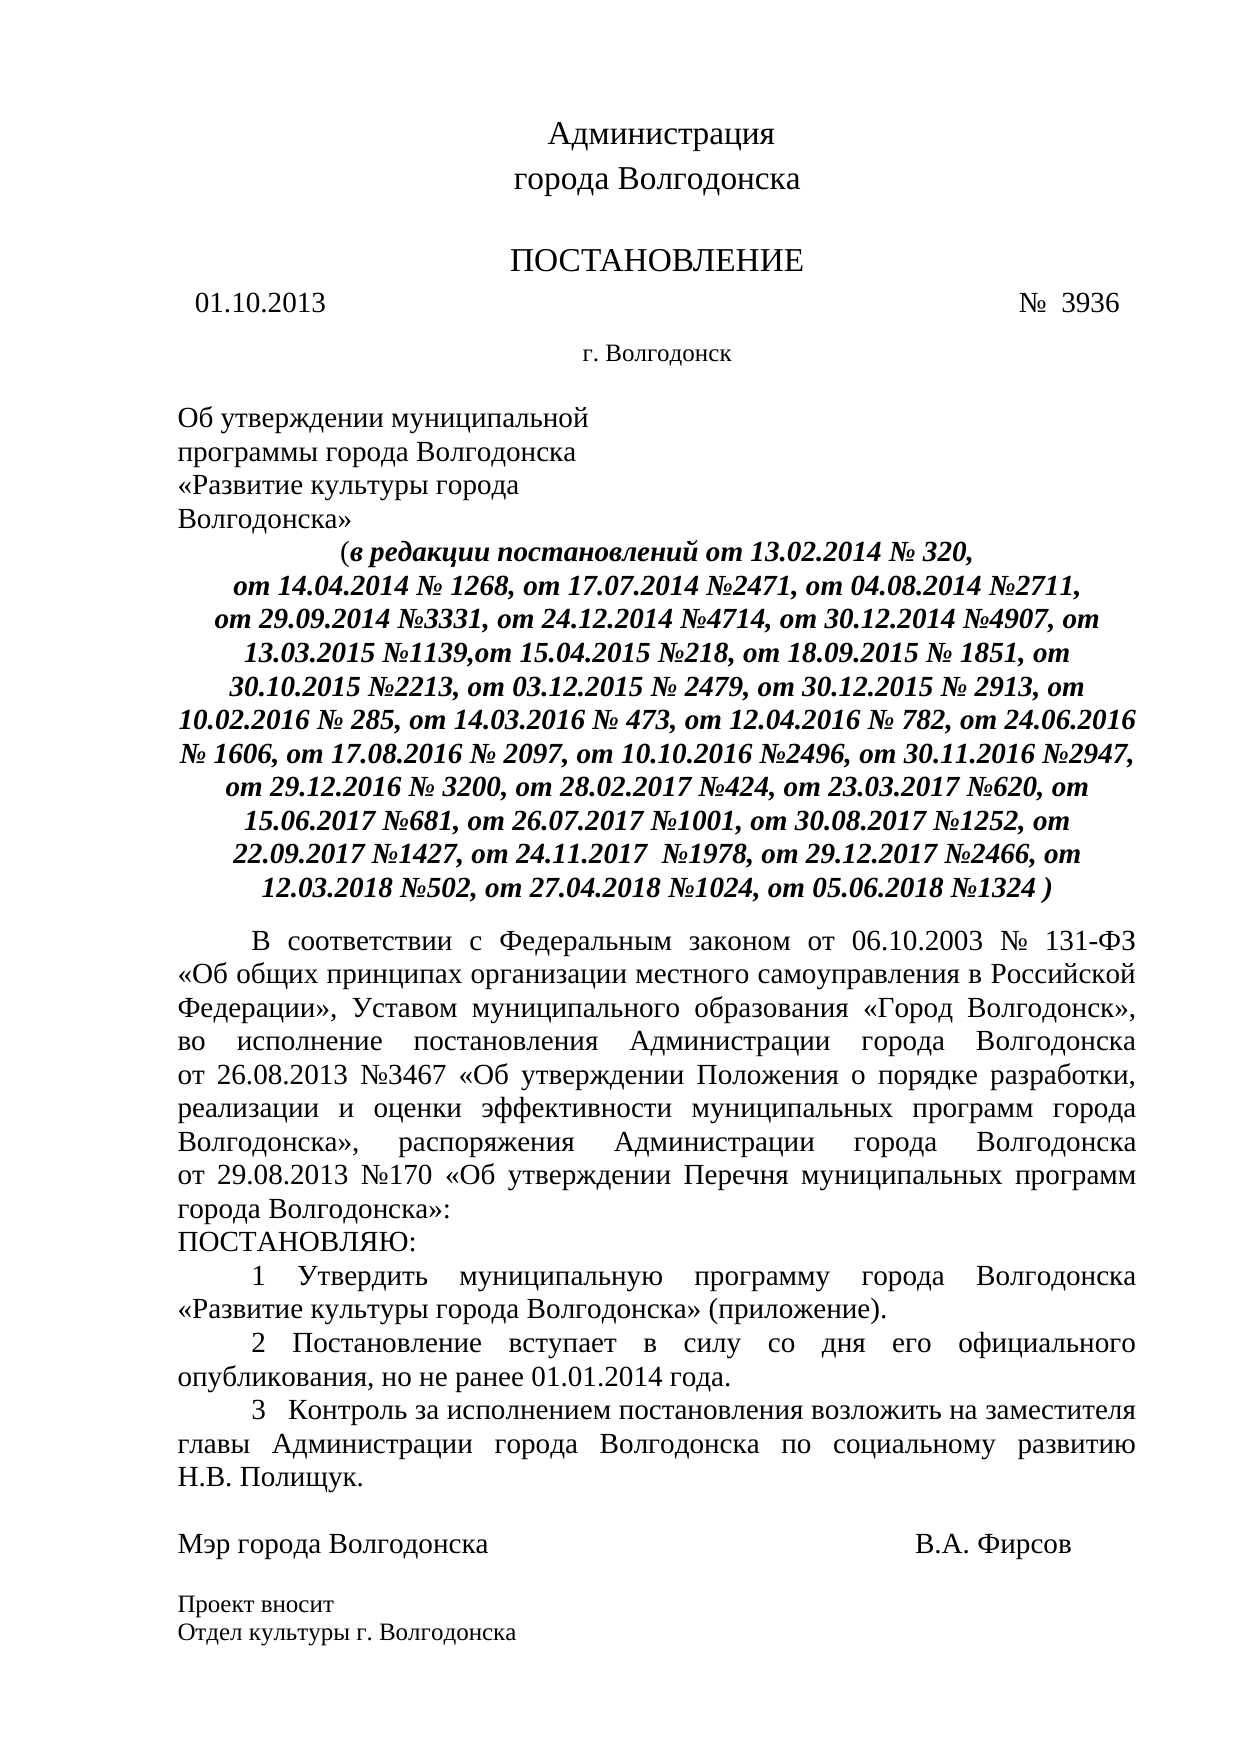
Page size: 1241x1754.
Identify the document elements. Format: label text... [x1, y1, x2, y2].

text Об утверждении муниципальной [177, 400, 1137, 434]
text Волгодонска» [177, 501, 1137, 534]
text Мэр города Волгодонска В.А. Фирсов [177, 1526, 1137, 1560]
subtitle Администрация [177, 114, 1137, 152]
text от 29.09.2014 №3331, от 24.12.2014 №4714, от 30.12.2014 №4907, от 13.03.2015 №1139,от 15.04.2015 №218, от 18.09.2015 № 1851, от 30.10.2015 №2213, от 03.12.2015 № 2479, от 30.12.2015 № 2913, от 10.02.2016 № 285, от 14.03.2016 № 473, от 12.04.2016 № 782, от 24.06.2016 № 1606, от 17.08.2016 № 2097, от 10.10.2016 №2496, от 30.11.2016 №2947, от 29.12.2016 № 3200, от 28.02.2017 №424, от 23.03.2017 №620, от 15.06.2017 №681, от 26.07.2017 №1001, от 30.08.2017 №1252, от 22.09.2017 №1427, от 24.11.2017 №1978, от 29.12.2017 №2466, от 12.03.2018 №502, от 27.04.2018 №1024, от 05.06.2018 №1324 ) [177, 602, 1137, 903]
text В соответствии с Федеральным законом от 06.10.2003 № 131-ФЗ «Об общих принципах организации местного самоуправления в Российской Федерации», Уставом муниципального образования «Город Волгодонск», во исполнение постановления Администрации города Волгодонска от 26.08.2013 №3467 «Об утверждении Положения о порядке разработки, реализации и оценки эффективности муниципальных программ города Волгодонска», распоряжения Администрации города Волгодонска от 29.08.2013 №170 «Об утверждении Перечня муниципальных программ города Волгодонска»: [177, 923, 1137, 1224]
text ПОСТАНОВЛЯЮ: [177, 1224, 1137, 1258]
text «Развитие культуры города [177, 467, 1137, 501]
text от 14.04.2014 № 1268, от 17.07.2014 №2471, от 04.08.2014 №2711, [177, 568, 1137, 602]
subtitle ПОСТАНОВЛЕНИЕ [177, 241, 1137, 279]
text 01.10.2013 № 3936 [177, 285, 1137, 319]
text города Волгодонска [177, 158, 1137, 197]
text 2 Постановление вступает в силу со дня его официального опубликования, но не ранее 01.01.2014 года. [177, 1325, 1137, 1392]
text 1 Утвердить муниципальную программу города Волгодонска «Развитие культуры города Волгодонска» (приложение). [177, 1258, 1137, 1325]
text г. Волгодонск [177, 338, 1137, 367]
text Проект вносит [177, 1589, 1137, 1617]
text программы города Волгодонска [177, 434, 1137, 467]
text 3 Контроль за исполнением постановления возложить на заместителя главы Администрации города Волгодонска по социальному развитию Н.В. Полищук. [177, 1392, 1137, 1493]
text (в редакции постановлений от 13.02.2014 № 320, [177, 534, 1137, 568]
text Отдел культуры г. Волгодонска [177, 1617, 1137, 1646]
